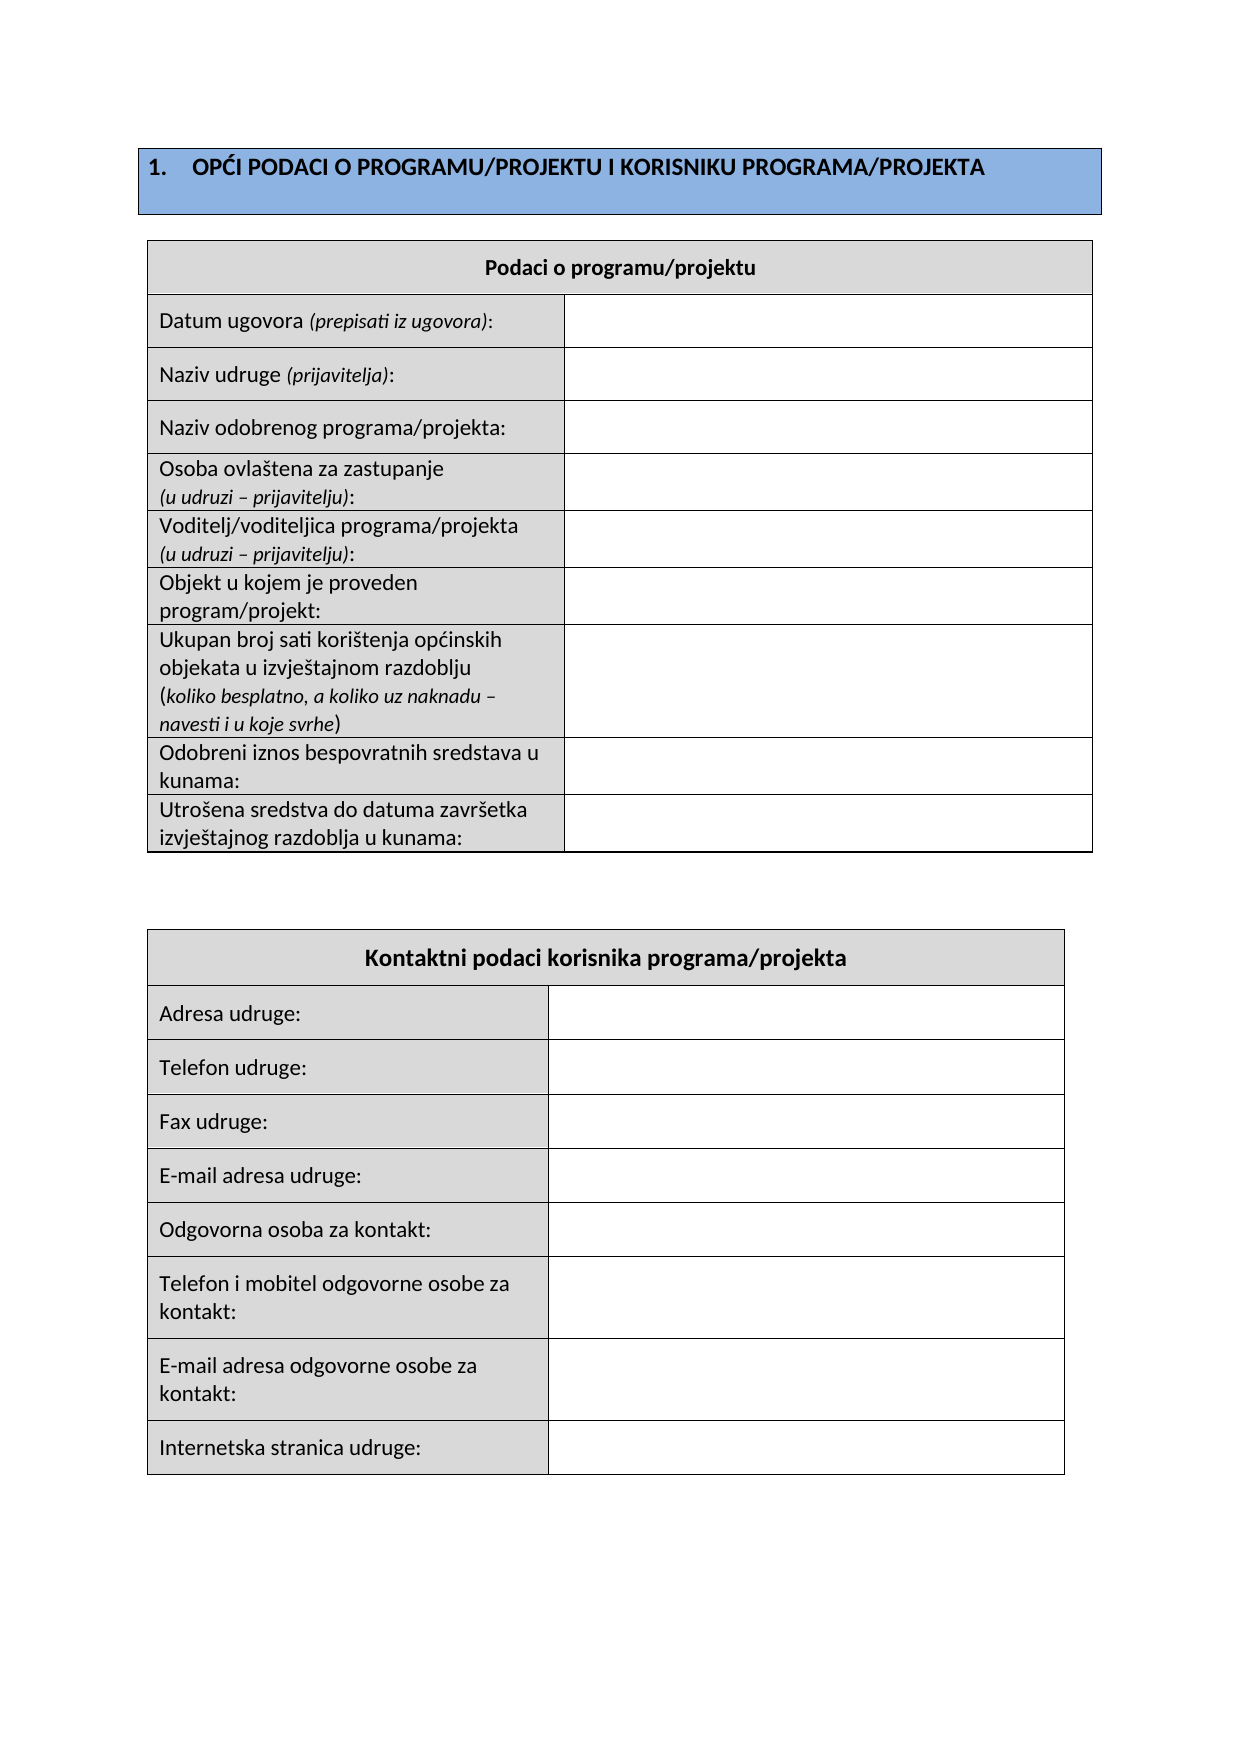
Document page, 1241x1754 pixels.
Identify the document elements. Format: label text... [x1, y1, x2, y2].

table_cell [565, 738, 1092, 794]
table_cell [549, 986, 1064, 1039]
table_cell [549, 1257, 1064, 1338]
table_header Kontaktni podaci korisnika programa/projekta [148, 930, 1064, 985]
table_cell [565, 295, 1092, 347]
table_cell Utrošena sredstva do datuma završetka izvještajnog razdoblja u kunama: [148, 795, 564, 851]
table_cell Osoba ovlaštena za zastupanje (u udruzi – prijavitelju): [148, 454, 564, 510]
table_cell Fax udruge: [148, 1095, 548, 1147]
table_cell [549, 1339, 1064, 1420]
table_cell [549, 1149, 1064, 1202]
table_cell E-mail adresa odgovorne osobe za kontakt: [148, 1339, 548, 1420]
table_cell Naziv odobrenog programa/projekta: [148, 401, 564, 453]
table_cell Internetska stranica udruge: [148, 1421, 548, 1474]
table_cell Adresa udruge: [148, 986, 548, 1039]
table_cell [565, 454, 1092, 510]
table_cell [549, 1203, 1064, 1256]
table_cell Telefon i mobitel odgovorne osobe za kontakt: [148, 1257, 548, 1338]
table_cell Naziv udruge (prijavitelja): [148, 348, 564, 400]
table_cell Objekt u kojem je proveden program/projekt: [148, 568, 564, 624]
table_cell Ukupan broj sati korištenja općinskih objekata u izvještajnom razdoblju (koliko besplatno, a koliko uz naknadu – navesti i u koje svrhe) [148, 625, 564, 737]
table_cell Telefon udruge: [148, 1040, 548, 1093]
table_cell [549, 1095, 1064, 1147]
table_cell Voditelj/voditeljica programa/projekta (u udruzi – prijavitelju): [148, 511, 564, 567]
table_cell Odgovorna osoba za kontakt: [148, 1203, 548, 1256]
table_cell E-mail adresa udruge: [148, 1149, 548, 1202]
table_cell [565, 348, 1092, 400]
table_header Podaci o programu/projektu [148, 241, 1092, 293]
table_cell [565, 568, 1092, 624]
table_cell [565, 795, 1092, 851]
table_cell [565, 511, 1092, 567]
table_cell [549, 1421, 1064, 1474]
table_cell [549, 1040, 1064, 1093]
table_cell Odobreni iznos bespovratnih sredstava u kunama: [148, 738, 564, 794]
table_cell [565, 625, 1092, 737]
table_cell Datum ugovora (prepisati iz ugovora): [148, 295, 564, 347]
list OPĆI PODACI O PROGRAMU/PROJEKTU I KORISNIKU PROGRAMA/PROJEKTA [139, 149, 1101, 178]
table_cell [565, 401, 1092, 453]
